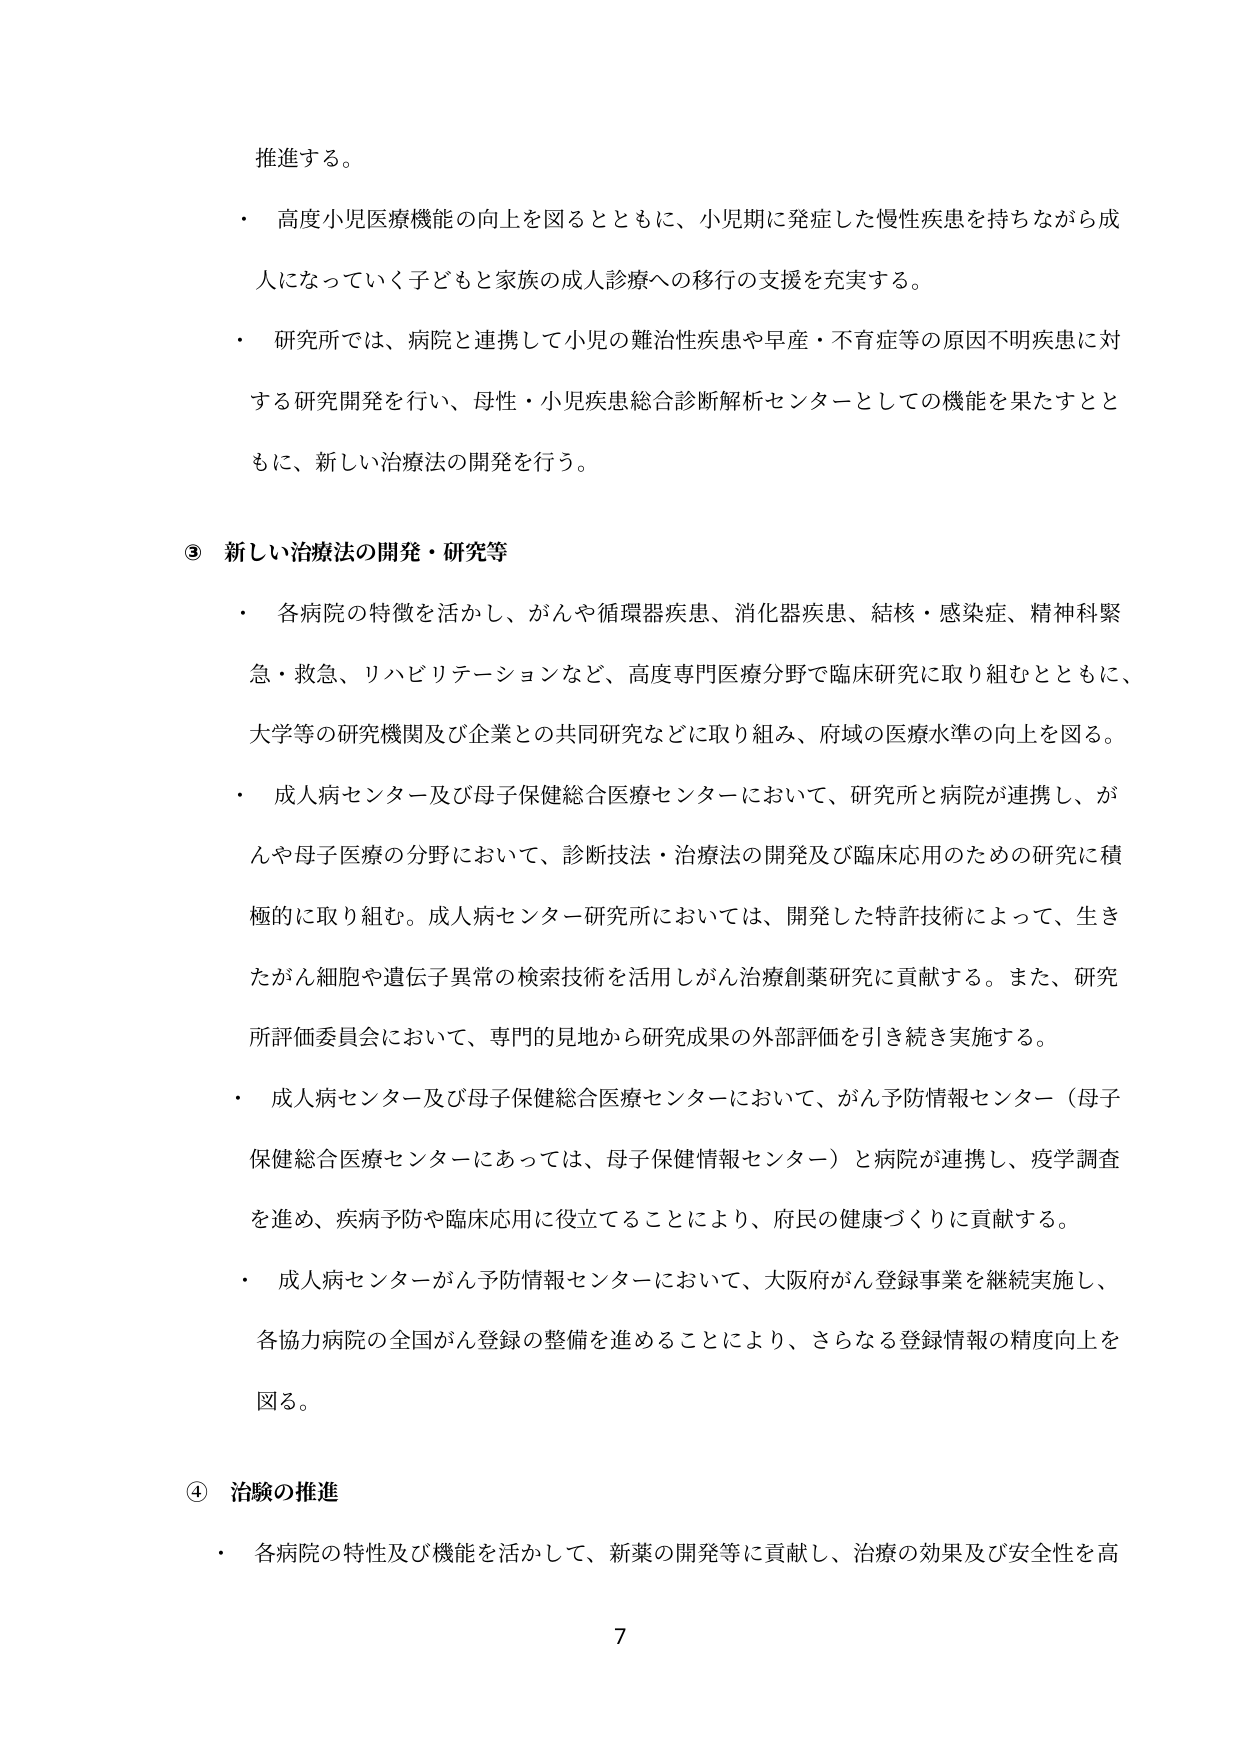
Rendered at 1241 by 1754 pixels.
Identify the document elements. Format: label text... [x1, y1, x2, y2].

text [233, 127, 1122, 188]
text ④ 治験の推進 [164, 1461, 1122, 1521]
text ・ 研究所では、病院と連携して小児の難治性疾患や早産・不育症等の原因不明疾患に対する研究開発を行い、母性・小児疾患総合診断解析センターとしての機能を果たすとともに、新しい治療法の開発を行う。 [118, 309, 1122, 491]
text ・ 各病院の特徴を活かし、がんや循環器疾患、消化器疾患、結核・感染症、精神科緊急・救急、リハビリテーションなど、高度専門医療分野で臨床研究に取り組むとともに、大学等の研究機関及び企業との共同研究などに取り組み、府域の医療水準の向上を図る。 [118, 582, 1122, 763]
text ・ 成人病センター及び母子保健総合医療センターにおいて、研究所と病院が連携し、がんや母子医療の分野において、診断技法・治療法の開発及び臨床応用のための研究に積極的に取り組む。成人病センター研究所においては、開発した特許技術によって、生きたがん細胞や遺伝子異常の検索技術を活用しがん治療創薬研究に貢献する。また、研究所評価委員会において、専門的見地から研究成果の外部評価を引き続き実施する。 [118, 763, 1122, 1067]
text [210, 1521, 1122, 1582]
text ・ 成人病センターがん予防情報センターにおいて、大阪府がん登録事業を継続実施し、各協力病院の全国がん登録の整備を進めることにより、さらなる登録情報の精度向上を図る。 [234, 1248, 1122, 1430]
text ③ 新しい治療法の開発・研究等 [118, 521, 1122, 582]
text ・ 高度小児医療機能の向上を図るとともに、小児期に発症した慢性疾患を持ちながら成人になっていく子どもと家族の成人診療への移行の支援を充実する。 [233, 188, 1122, 309]
text ・ 成人病センター及び母子保健総合医療センターにおいて、がん予防情報センター（母子保健総合医療センターにあっては、母子保健情報センター）と病院が連携し、疫学調査を進め、疾病予防や臨床応用に役立てることにより、府民の健康づくりに貢献する。 [118, 1067, 1122, 1248]
